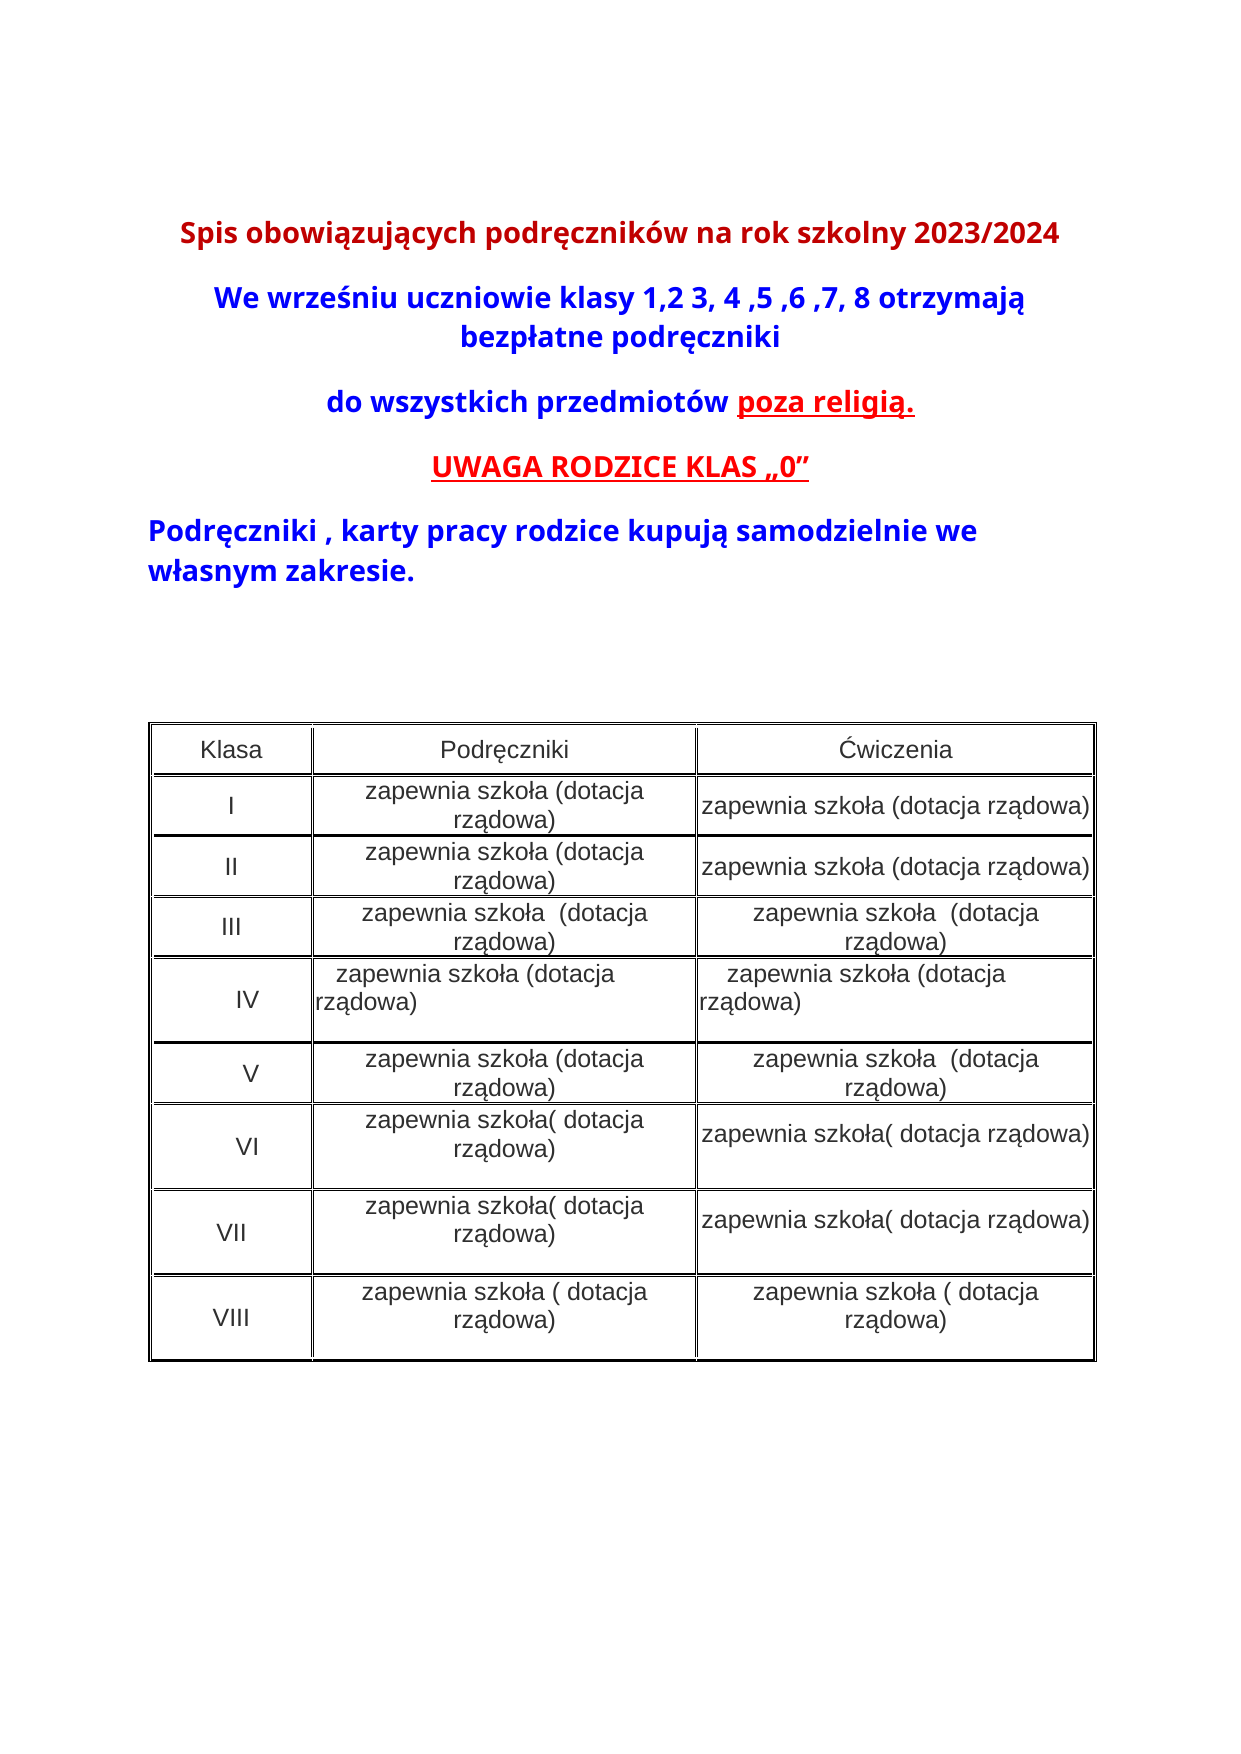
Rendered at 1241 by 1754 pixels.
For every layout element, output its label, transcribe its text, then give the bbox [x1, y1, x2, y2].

text Podręczniki , karty pracy rodzice kupują samodzielnie we własnym zakresie. [148, 511, 1093, 590]
table_cell zapewnia szkoła (dotacja rządowa) [314, 898, 695, 955]
table_cell III [152, 895, 311, 955]
table_cell zapewnia szkoła (dotacja rządowa) [698, 955, 1094, 1041]
table_cell II [152, 834, 311, 894]
table_cell zapewnia szkoła ( dotacja rządowa) [697, 1273, 1094, 1359]
table_cell zapewnia szkoła (dotacja rządowa) [698, 895, 1094, 955]
table_cell VII [152, 1188, 311, 1273]
table_cell zapewnia szkoła ( dotacja rządowa) [313, 1277, 697, 1359]
text UWAGA RODZICE KLAS „0” [148, 446, 1093, 486]
table_cell zapewnia szkoła (dotacja rządowa) [314, 1044, 695, 1102]
table_cell V [152, 1041, 311, 1102]
table_header Ćwiczenia [697, 725, 1093, 773]
table_cell IV [152, 955, 311, 1041]
table_cell VIII [152, 1273, 312, 1359]
table_cell zapewnia szkoła (dotacja rządowa) [698, 773, 1094, 834]
table_cell zapewnia szkoła (dotacja rządowa) [698, 1041, 1093, 1102]
text do wszystkich przedmiotów poza religią. [148, 381, 1093, 421]
table_cell I [152, 773, 311, 834]
table_cell zapewnia szkoła( dotacja rządowa) [314, 1191, 695, 1273]
table_cell zapewnia szkoła (dotacja rządowa) [314, 959, 695, 1041]
table_header Klasa [152, 725, 312, 773]
text Spis obowiązujących podręczników na rok szkolny 2023/2024 [148, 212, 1093, 252]
table_cell VI [150, 1102, 312, 1187]
table_cell zapewnia szkoła (dotacja rządowa) [314, 837, 695, 894]
text We wrześniu uczniowie klasy 1,2 3, 4 ,5 ,6 ,7, 8 otrzymają bezpłatne podręczniki [148, 277, 1093, 356]
table_cell zapewnia szkoła( dotacja rządowa) [697, 1102, 1095, 1187]
table_header Podręczniki [313, 725, 697, 773]
table_cell zapewnia szkoła (dotacja rządowa) [698, 834, 1093, 894]
table_cell zapewnia szkoła (dotacja rządowa) [314, 777, 695, 834]
table_cell zapewnia szkoła( dotacja rządowa) [698, 1188, 1094, 1273]
table_cell zapewnia szkoła( dotacja rządowa) [314, 1105, 695, 1187]
